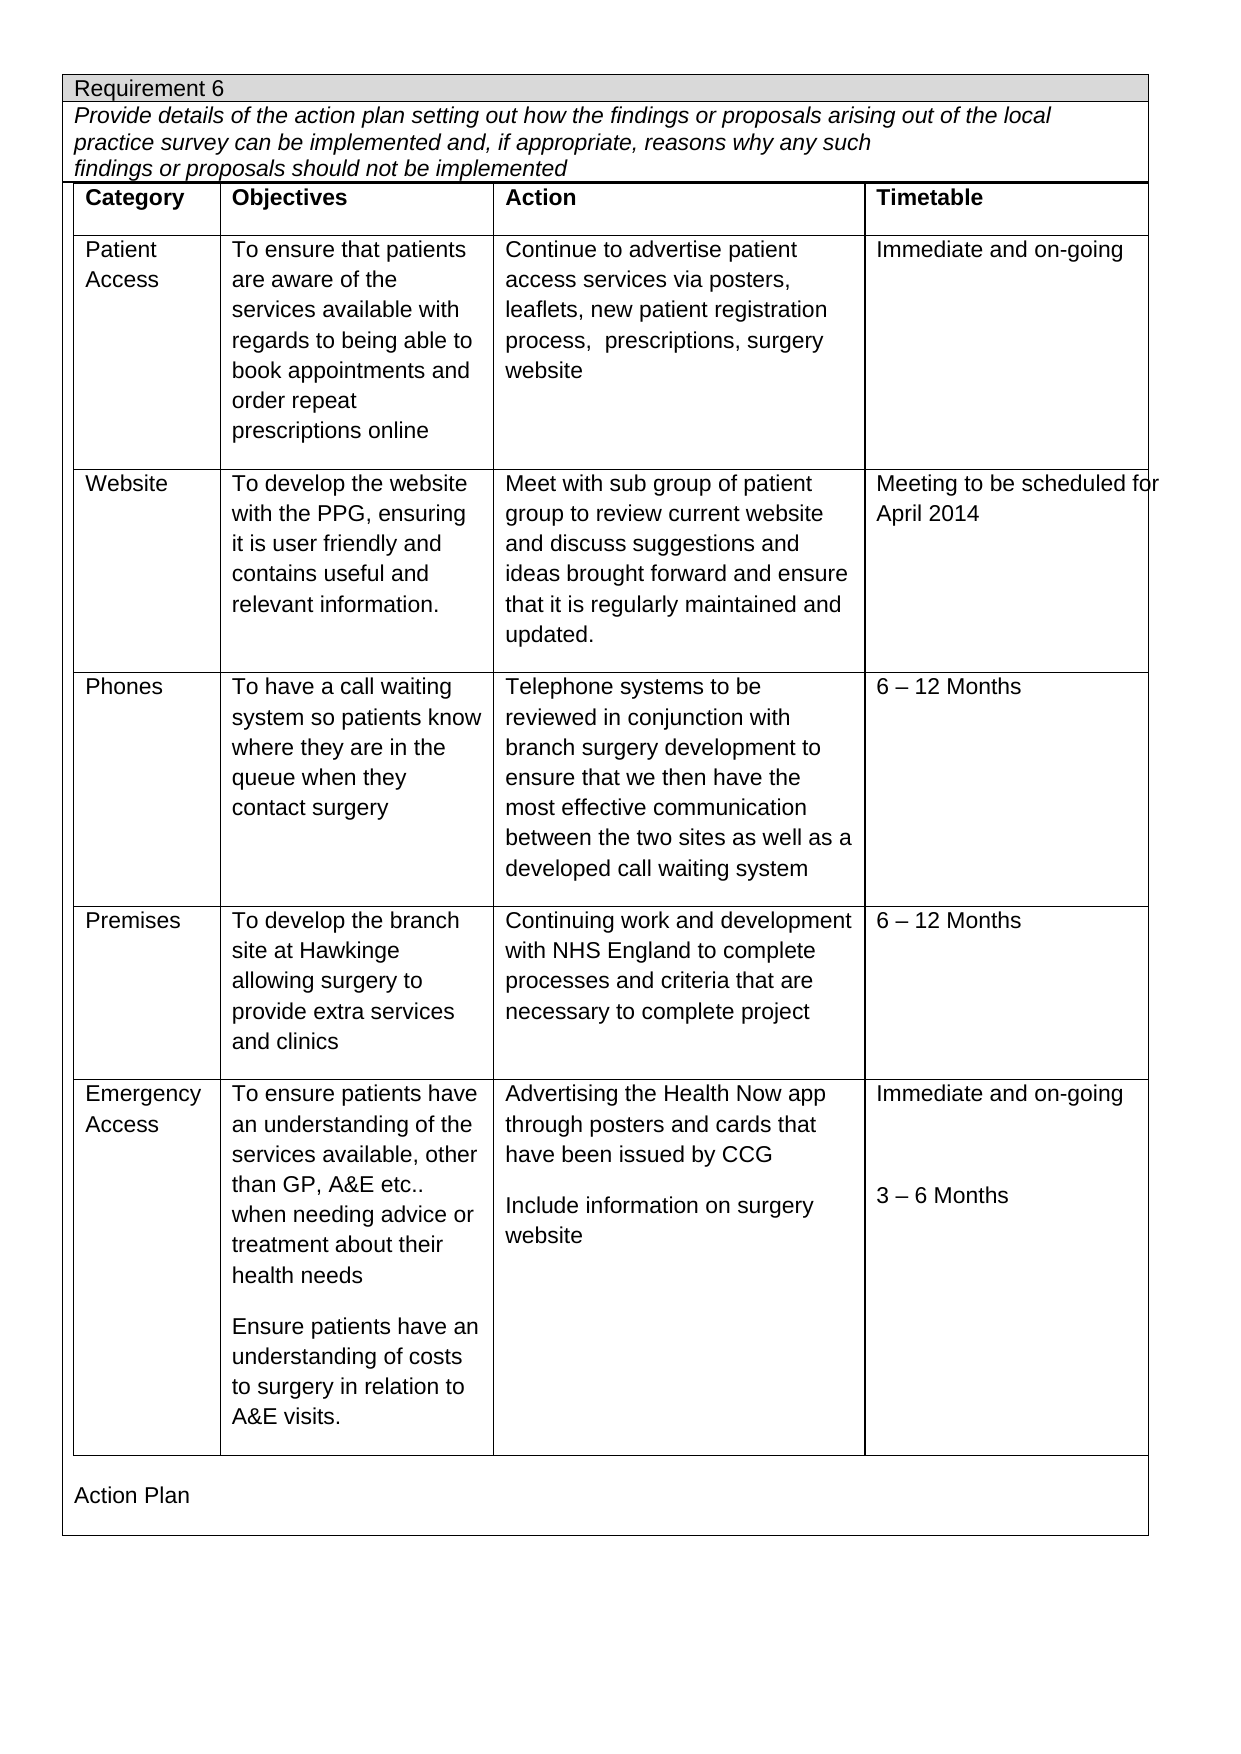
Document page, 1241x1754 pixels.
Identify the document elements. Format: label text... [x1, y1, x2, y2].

table_cell Action Plan [63, 183, 1148, 1535]
table_header Requirement 6 [63, 75, 1148, 101]
table_cell Provide details of the action plan setting out how the findings or proposals arising out of the local practice survey can be implemented and, if appropriate, reasons why any such findings or proposals should not be implemented [63, 102, 1148, 181]
